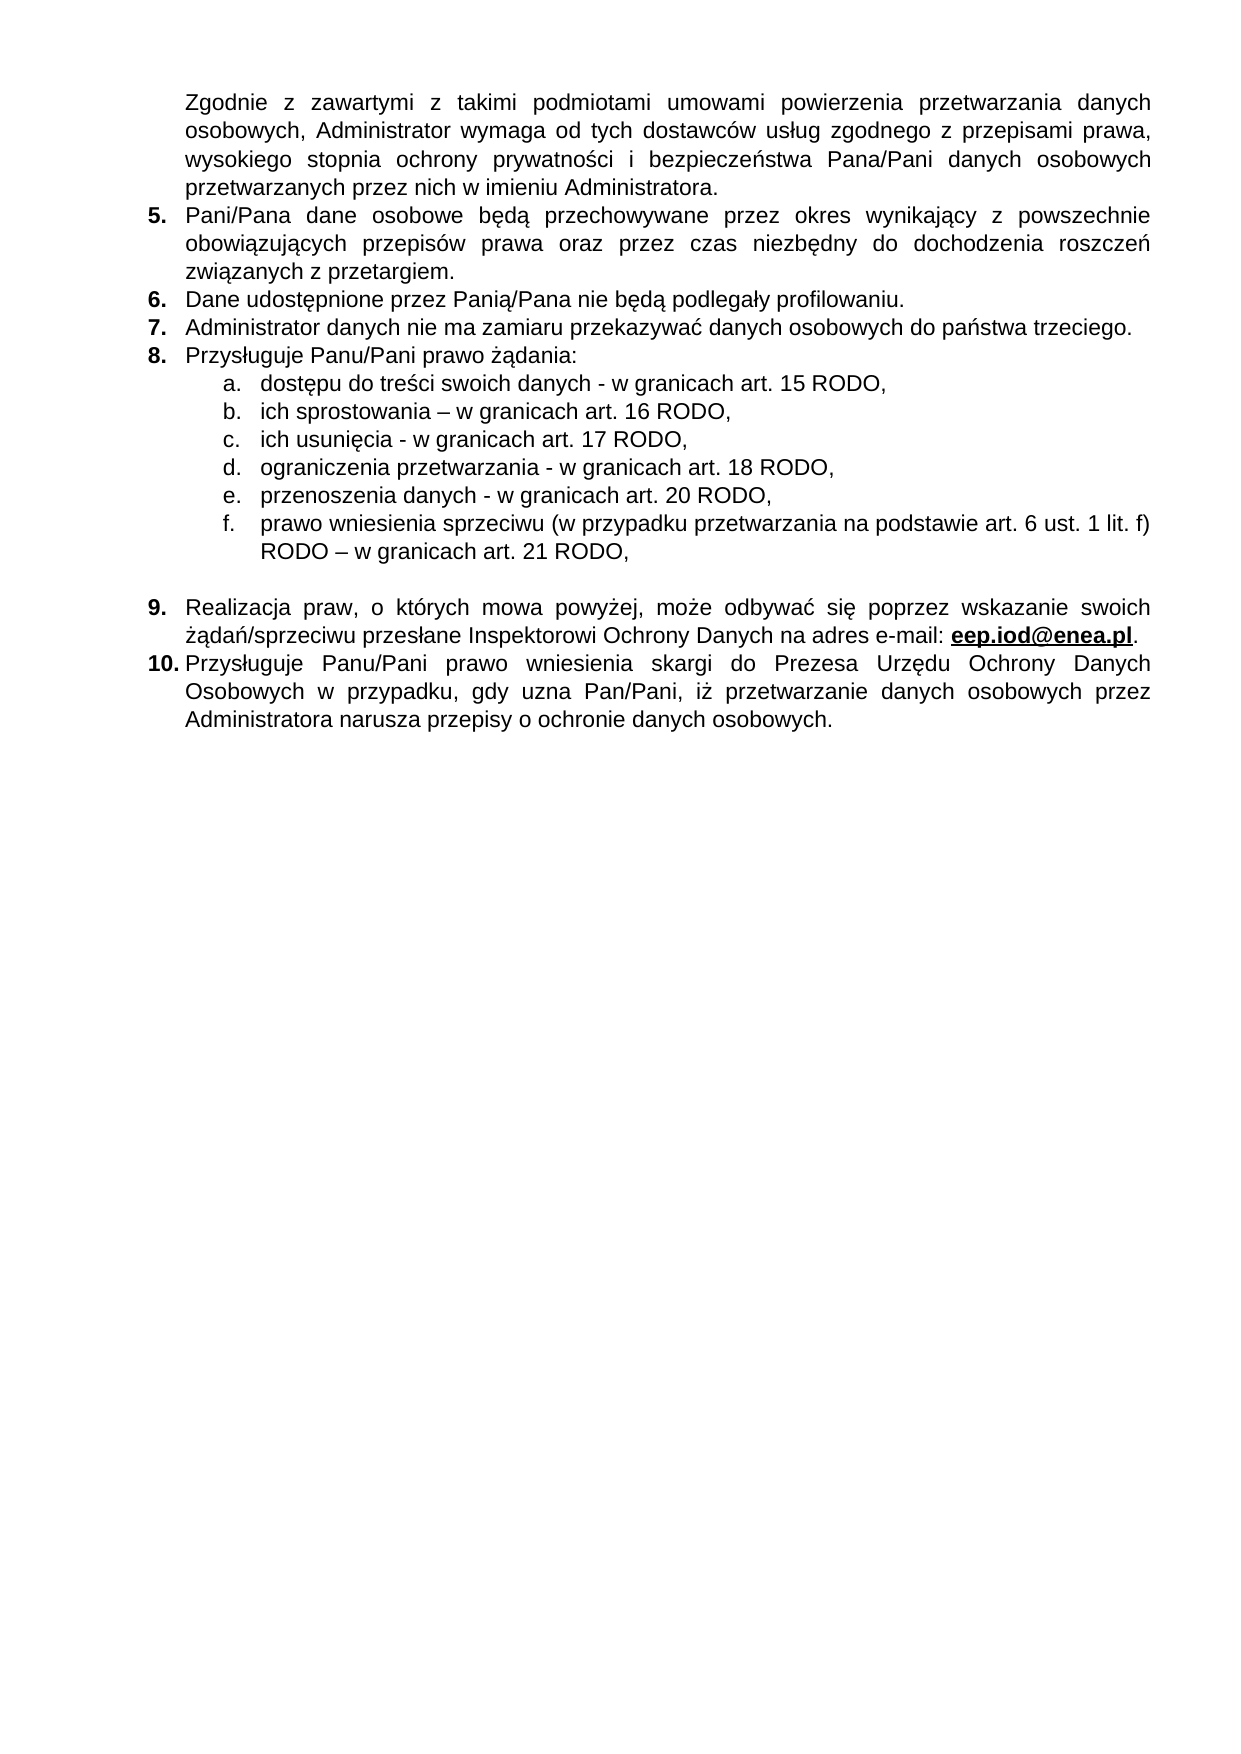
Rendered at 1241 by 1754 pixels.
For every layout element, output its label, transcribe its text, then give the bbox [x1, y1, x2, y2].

list Zgodnie z zawartymi z takimi podmiotami umowami powierzenia przetwarzania danych osobowych, Administrator wymaga od tych dostawców usług zgodnego z przepisami prawa, wysokiego stopnia ochrony prywatności i bezpieczeństwa Pana/Pani danych osobowych przetwarzanych przez nich w imieniu Administratora. [185, 89, 1152, 200]
list ich sprostowania – w granicach art. 16 RODO, [223, 398, 1152, 425]
list prawo wniesienia sprzeciwu (w przypadku przetwarzania na podstawie art. 6 ust. 1 lit. f) RODO – w granicach art. 21 RODO, [223, 510, 1152, 564]
list Dane udostępnione przez Panią/Pana nie będą podlegały profilowaniu. [148, 286, 1152, 312]
list dostępu do treści swoich danych - w granicach art. 15 RODO, [223, 370, 1152, 397]
list Przysługuje Panu/Pani prawo wniesienia skargi do Prezesa Urzędu Ochrony Danych Osobowych w przypadku, gdy uzna Pan/Pani, iż przetwarzanie danych osobowych przez Administratora narusza przepisy o ochronie danych osobowych. [148, 649, 1152, 733]
list Przysługuje Panu/Pani prawo żądania: [148, 342, 1152, 368]
list Realizacja praw, o których mowa powyżej, może odbywać się poprzez wskazanie swoich żądań/sprzeciwu przesłane Inspektorowi Ochrony Danych na adres e-mail: eep.iod@enea.pl. [148, 594, 1152, 648]
list Pani/Pana dane osobowe będą przechowywane przez okres wynikający z powszechnie obowiązujących przepisów prawa oraz przez czas niezbędny do dochodzenia roszczeń związanych z przetargiem. [148, 202, 1152, 284]
list Administrator danych nie ma zamiaru przekazywać danych osobowych do państwa trzeciego. [148, 314, 1152, 340]
list przenoszenia danych - w granicach art. 20 RODO, [223, 482, 1152, 508]
list ograniczenia przetwarzania - w granicach art. 18 RODO, [223, 454, 1152, 481]
list ich usunięcia - w granicach art. 17 RODO, [223, 426, 1152, 453]
